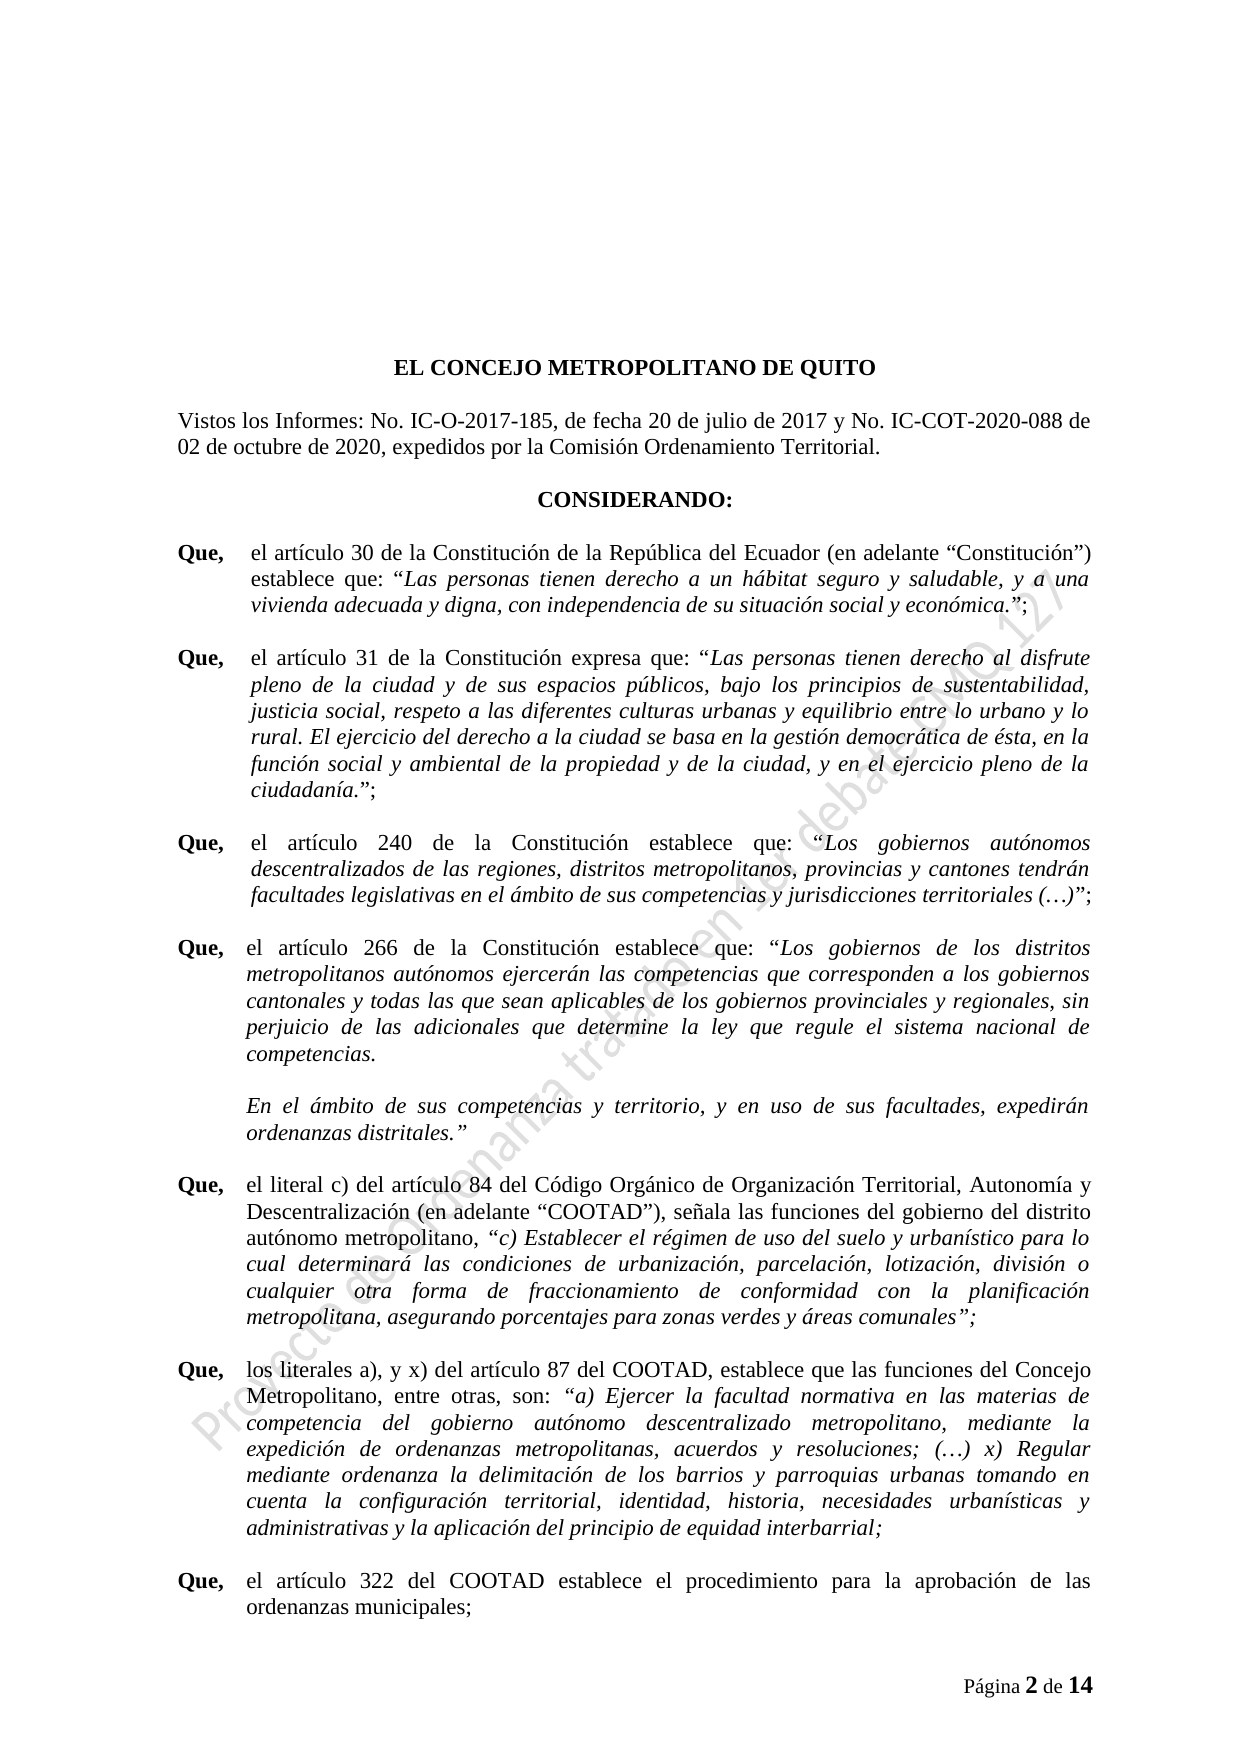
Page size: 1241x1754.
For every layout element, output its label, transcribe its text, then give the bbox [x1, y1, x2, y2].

text Que, el artículo 31 de la Constitución expresa que: “Las personas tienen derecho al disfrute pleno de la ciudad y de sus espacios públicos, bajo los principios de sustentabilidad, justicia social, respeto a las diferentes culturas urbanas y equilibrio entre lo urbano y lo rural. El ejercicio del derecho a la ciudad se basa en la gestión democrática de ésta, en la función social y ambiental de la propiedad y de la ciudad, y en el ejercicio pleno de la ciudadanía.”; [177, 644, 1093, 802]
text Que, el literal c) del artículo 84 del Código Orgánico de Organización Territorial, Autonomía y Descentralización (en adelante “COOTAD”), señala las funciones del gobierno del distrito autónomo metropolitano, “c) Establecer el régimen de uso del suelo y urbanístico para lo cual determinará las condiciones de urbanización, parcelación, lotización, división o cualquier otra forma de fraccionamiento de conformidad con la planificación metropolitana, asegurando porcentajes para zonas verdes y áreas comunales”; [177, 1171, 1093, 1329]
text En el ámbito de sus competencias y territorio, y en uso de sus facultades, expedirán ordenanzas distritales.” [246, 1092, 1093, 1145]
text Que, los literales a), y x) del artículo 87 del COOTAD, establece que las funciones del Concejo Metropolitano, entre otras, son: “a) Ejercer la facultad normativa en las materias de competencia del gobierno autónomo descentralizado metropolitano, mediante la expedición de ordenanzas metropolitanas, acuerdos y resoluciones; (…) x) Regular mediante ordenanza la delimitación de los barrios y parroquias urbanas tomando en cuenta la configuración territorial, identidad, historia, necesidades urbanísticas y administrativas y la aplicación del principio de equidad interbarrial; [177, 1356, 1093, 1540]
text CONSIDERANDO: [177, 486, 1093, 512]
text Que, el artículo 30 de la Constitución de la República del Ecuador (en adelante “Constitución”) establece que: “Las personas tienen derecho a un hábitat seguro y saludable, y a una vivienda adecuada y digna, con independencia de su situación social y económica.”; [177, 539, 1093, 618]
text Vistos los Informes: No. IC-O-2017-185, de fecha 20 de julio de 2017 y No. IC-COT-2020-088 de 02 de octubre de 2020, expedidos por la Comisión Ordenamiento Territorial. [177, 407, 1093, 460]
text Que, el artículo 240 de la Constitución establece que: “Los gobiernos autónomos descentralizados de las regiones, distritos metropolitanos, provincias y cantones tendrán facultades legislativas en el ámbito de sus competencias y jurisdicciones territoriales (…)”; [177, 829, 1093, 908]
text EL CONCEJO METROPOLITANO DE QUITO [177, 354, 1093, 381]
text Que, el artículo 322 del COOTAD establece el procedimiento para la aprobación de las ordenanzas municipales; [177, 1567, 1093, 1619]
text Que, el artículo 266 de la Constitución establece que: “Los gobiernos de los distritos metropolitanos autónomos ejercerán las competencias que corresponden a los gobiernos cantonales y todas las que sean aplicables de los gobiernos provinciales y regionales, sin perjuicio de las adicionales que determine la ley que regule el sistema nacional de competencias. [177, 934, 1093, 1066]
